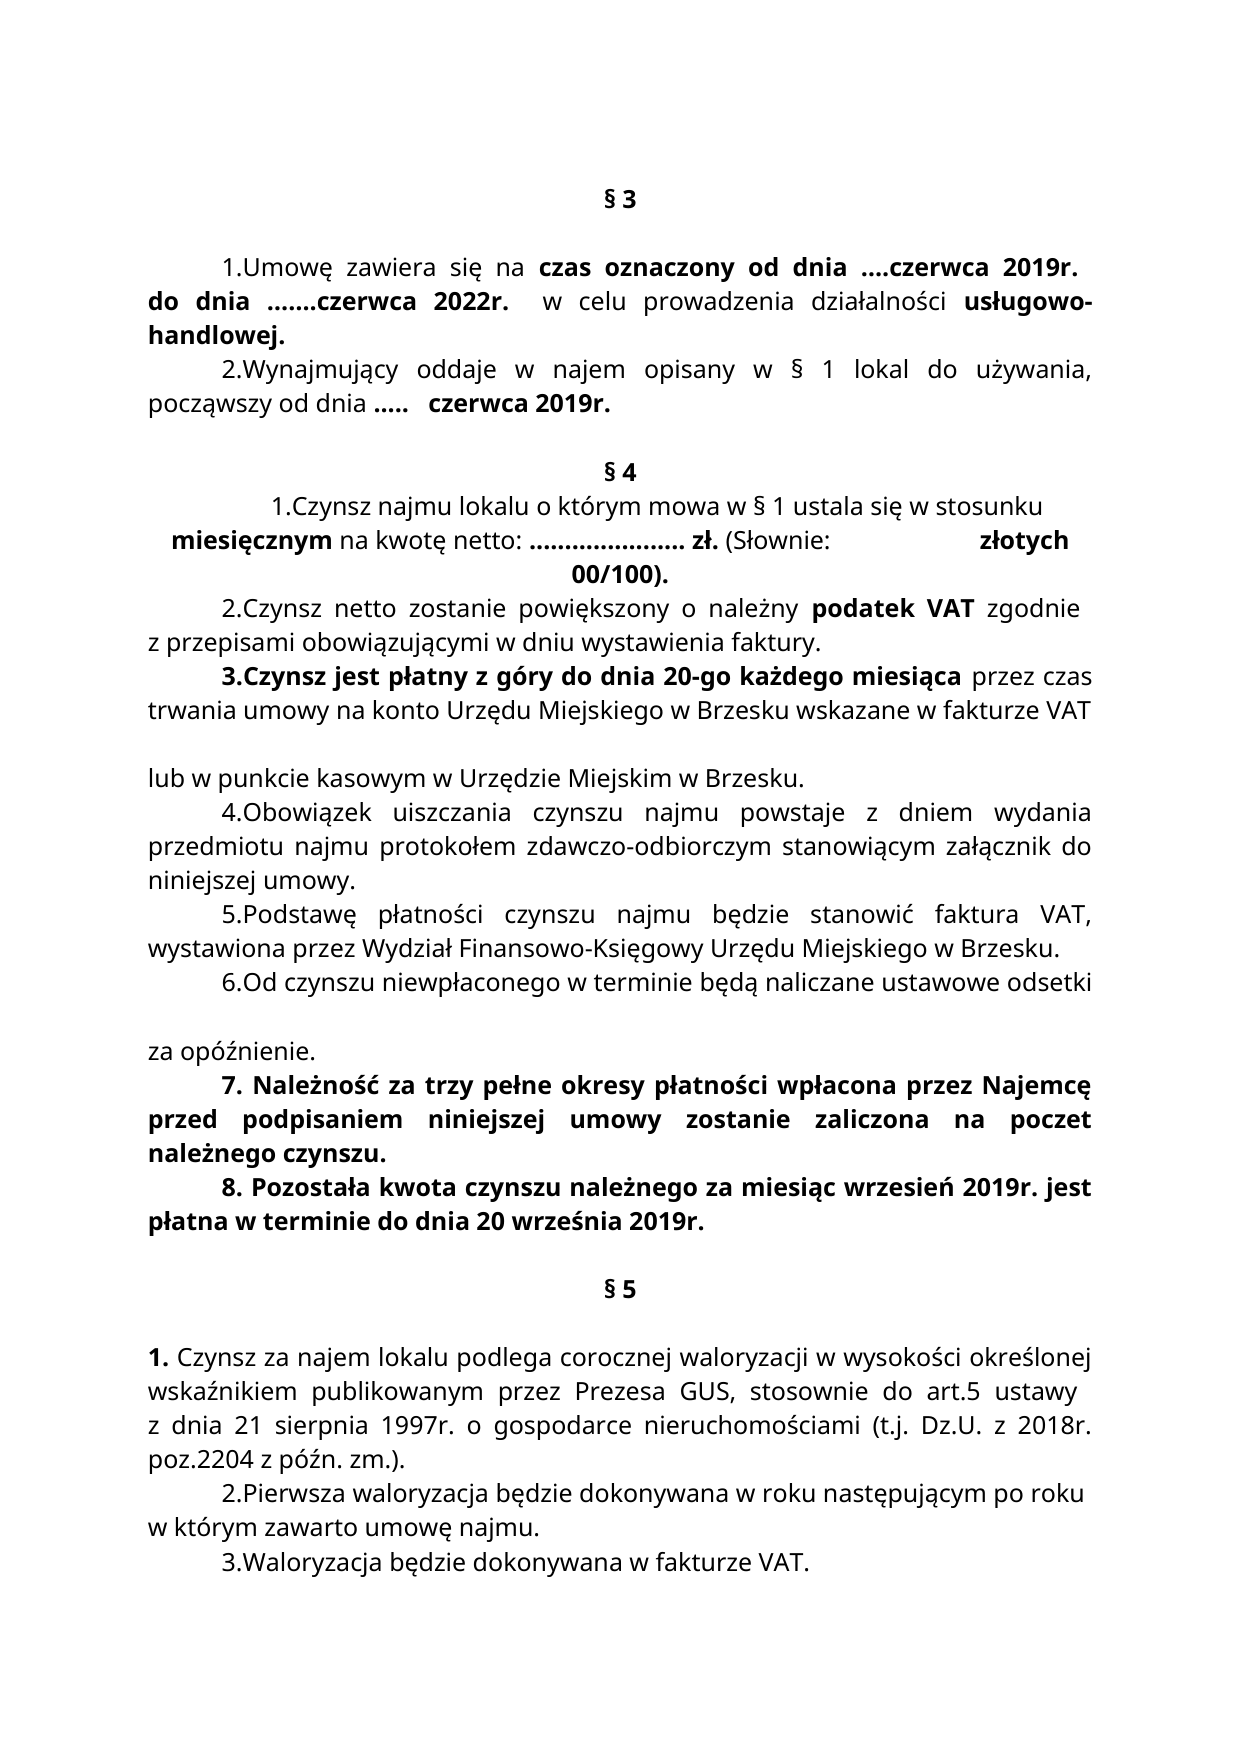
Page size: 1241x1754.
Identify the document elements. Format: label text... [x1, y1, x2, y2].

text § 4 [148, 454, 1093, 488]
text 1. Czynsz za najem lokalu podlega corocznej waloryzacji w wysokości określonej wskaźnikiem publikowanym przez Prezesa GUS, stosownie do art.5 ustawy z dnia 21 sierpnia 1997r. o gospodarce nieruchomościami (t.j. Dz.U. z 2018r. poz.2204 z późn. zm.). [148, 1340, 1093, 1476]
text 4.Obowiązek uiszczania czynszu najmu powstaje z dniem wydania przedmiotu najmu protokołem zdawczo-odbiorczym stanowiącym załącznik do niniejszej umowy. [148, 795, 1093, 897]
text 3.Waloryzacja będzie dokonywana w fakturze VAT. [148, 1544, 1093, 1578]
text 7. Należność za trzy pełne okresy płatności wpłacona przez Najemcę przed podpisaniem niniejszej umowy zostanie zaliczona na poczet należnego czynszu. [148, 1067, 1093, 1169]
text 2.Pierwsza waloryzacja będzie dokonywana w roku następującym po roku w którym zawarto umowę najmu. [148, 1476, 1093, 1544]
text 3.Czynsz jest płatny z góry do dnia 20-go każdego miesiąca przez czas trwania umowy na konto Urzędu Miejskiego w Brzesku wskazane w fakturze VAT lub w punkcie kasowym w Urzędzie Miejskim w Brzesku. [148, 658, 1093, 795]
text 6.Od czynszu niewpłaconego w terminie będą naliczane ustawowe odsetki za opóźnienie. [148, 965, 1093, 1067]
text § 5 [148, 1272, 1093, 1306]
text 1.Czynsz najmu lokalu o którym mowa w § 1 ustala się w stosunku miesięcznym na kwotę netto: ...................... zł. (Słownie: złotych 00/100). [148, 488, 1093, 590]
text 8. Pozostała kwota czynszu należnego za miesiąc wrzesień 2019r. jest płatna w terminie do dnia 20 września 2019r. [148, 1169, 1093, 1238]
text 2.Czynsz netto zostanie powiększony o należny podatek VAT zgodnie z przepisami obowiązującymi w dniu wystawienia faktury. [148, 590, 1093, 658]
text 1.Umowę zawiera się na czas oznaczony od dnia ….czerwca 2019r. do dnia …….czerwca 2022r. w celu prowadzenia działalności usługowo-handlowej. [148, 250, 1093, 352]
text 2.Wynajmujący oddaje w najem opisany w § 1 lokal do używania, począwszy od dnia ..... czerwca 2019r. [148, 352, 1093, 420]
text 5.Podstawę płatności czynszu najmu będzie stanowić faktura VAT, wystawiona przez Wydział Finansowo-Księgowy Urzędu Miejskiego w Brzesku. [148, 897, 1093, 965]
text § 3 [148, 182, 1093, 216]
